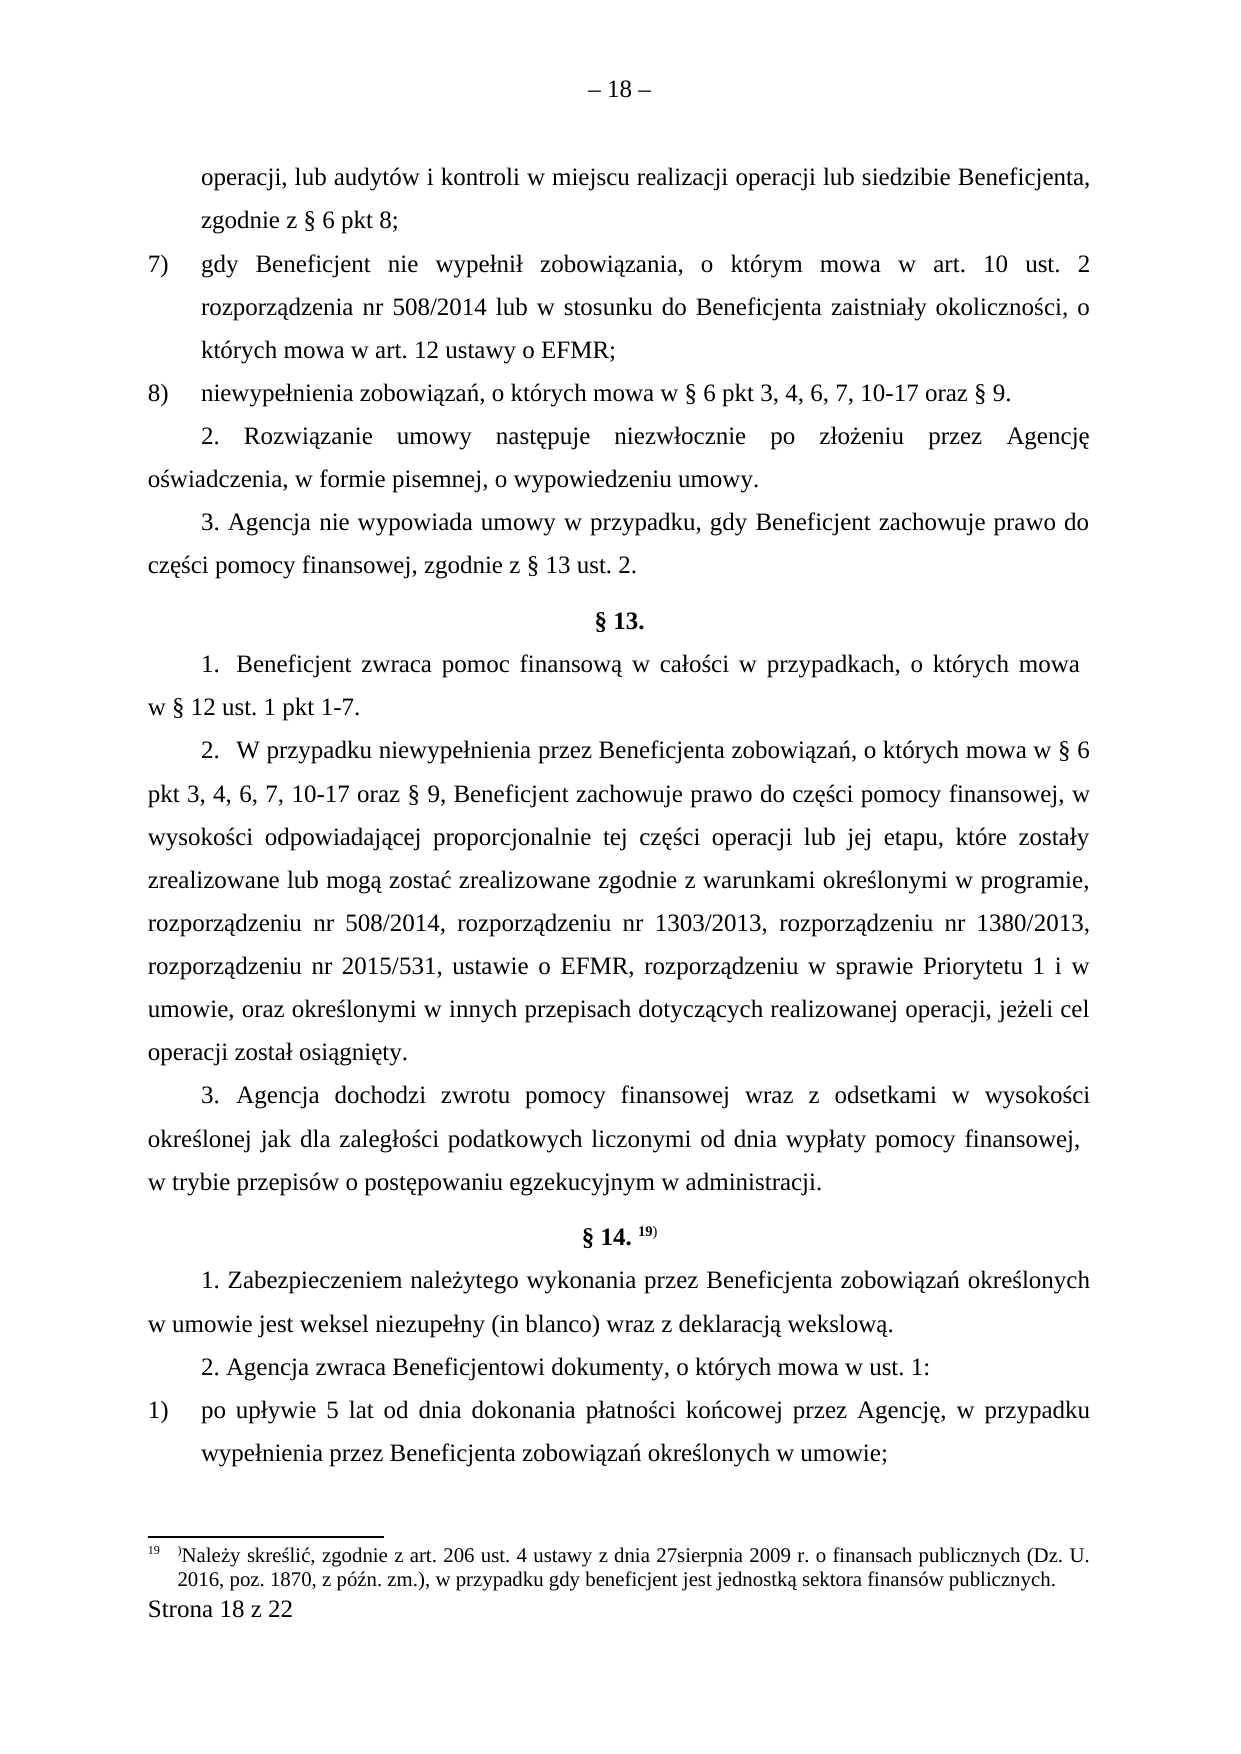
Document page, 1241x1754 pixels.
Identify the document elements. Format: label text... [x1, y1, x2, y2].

text 2. Agencja zwraca Beneficjentowi dokumenty, o których mowa w ust. 1: [148, 1352, 1091, 1381]
text 1. Beneficjent zwraca pomoc finansową w całości w przypadkach, o których mowa w § 12 ust. 1 pkt 1-7. [148, 649, 1091, 721]
text 8) niewypełnienia zobowiązań, o których mowa w § 6 pkt 3, 4, 6, 7, 10-17 oraz § 9. [148, 378, 1091, 407]
text § 14. ) [148, 1222, 1091, 1251]
text 1) po upływie 5 lat od dnia dokonania płatności końcowej przez Agencję, w przypadku wypełnienia przez Beneficjenta zobowiązań określonych w umowie; [148, 1395, 1091, 1467]
text 3. Agencja nie wypowiada umowy w przypadku, gdy Beneficjent zachowuje prawo do części pomocy finansowej, zgodnie z § 13 ust. 2. [148, 507, 1091, 579]
text 3. Agencja dochodzi zwrotu pomocy finansowej wraz z odsetkami w wysokości określonej jak dla zaległości podatkowych liczonymi od dnia wypłaty pomocy finansowej, w trybie przepisów o postępowaniu egzekucyjnym w administracji. [148, 1081, 1091, 1196]
text 7) gdy Beneficjent nie wypełnił zobowiązania, o którym mowa w art. 10 ust. 2 rozporządzenia nr 508/2014 lub w stosunku do Beneficjenta zaistniały okoliczności, o których mowa w art. 12 ustawy o EFMR; [148, 249, 1091, 364]
text 2. W przypadku niewypełnienia przez Beneficjenta zobowiązań, o których mowa w § 6 pkt 3, 4, 6, 7, 10-17 oraz § 9, Beneficjent zachowuje prawo do części pomocy finansowej, w wysokości odpowiadającej proporcjonalnie tej części operacji lub jej etapu, które zostały zrealizowane lub mogą zostać zrealizowane zgodnie z warunkami określonymi w programie, rozporządzeniu nr 508/2014, rozporządzeniu nr 1303/2013, rozporządzeniu nr 1380/2013, rozporządzeniu nr 2015/531, ustawie o EFMR, rozporządzeniu w sprawie Priorytetu 1 i w umowie, oraz określonymi w innych przepisach dotyczących realizowanej operacji, jeżeli cel operacji został osiągnięty. [148, 736, 1091, 1066]
text § 13. [148, 606, 1091, 635]
text 2. Rozwiązanie umowy następuje niezwłocznie po złożeniu przez Agencję oświadczenia, w formie pisemnej, o wypowiedzeniu umowy. [148, 421, 1091, 493]
text 1. Zabezpieczeniem należytego wykonania przez Beneficjenta zobowiązań określonych w umowie jest weksel niezupełny (in blanco) wraz z deklaracją wekslową. [148, 1266, 1091, 1337]
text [148, 162, 1091, 234]
